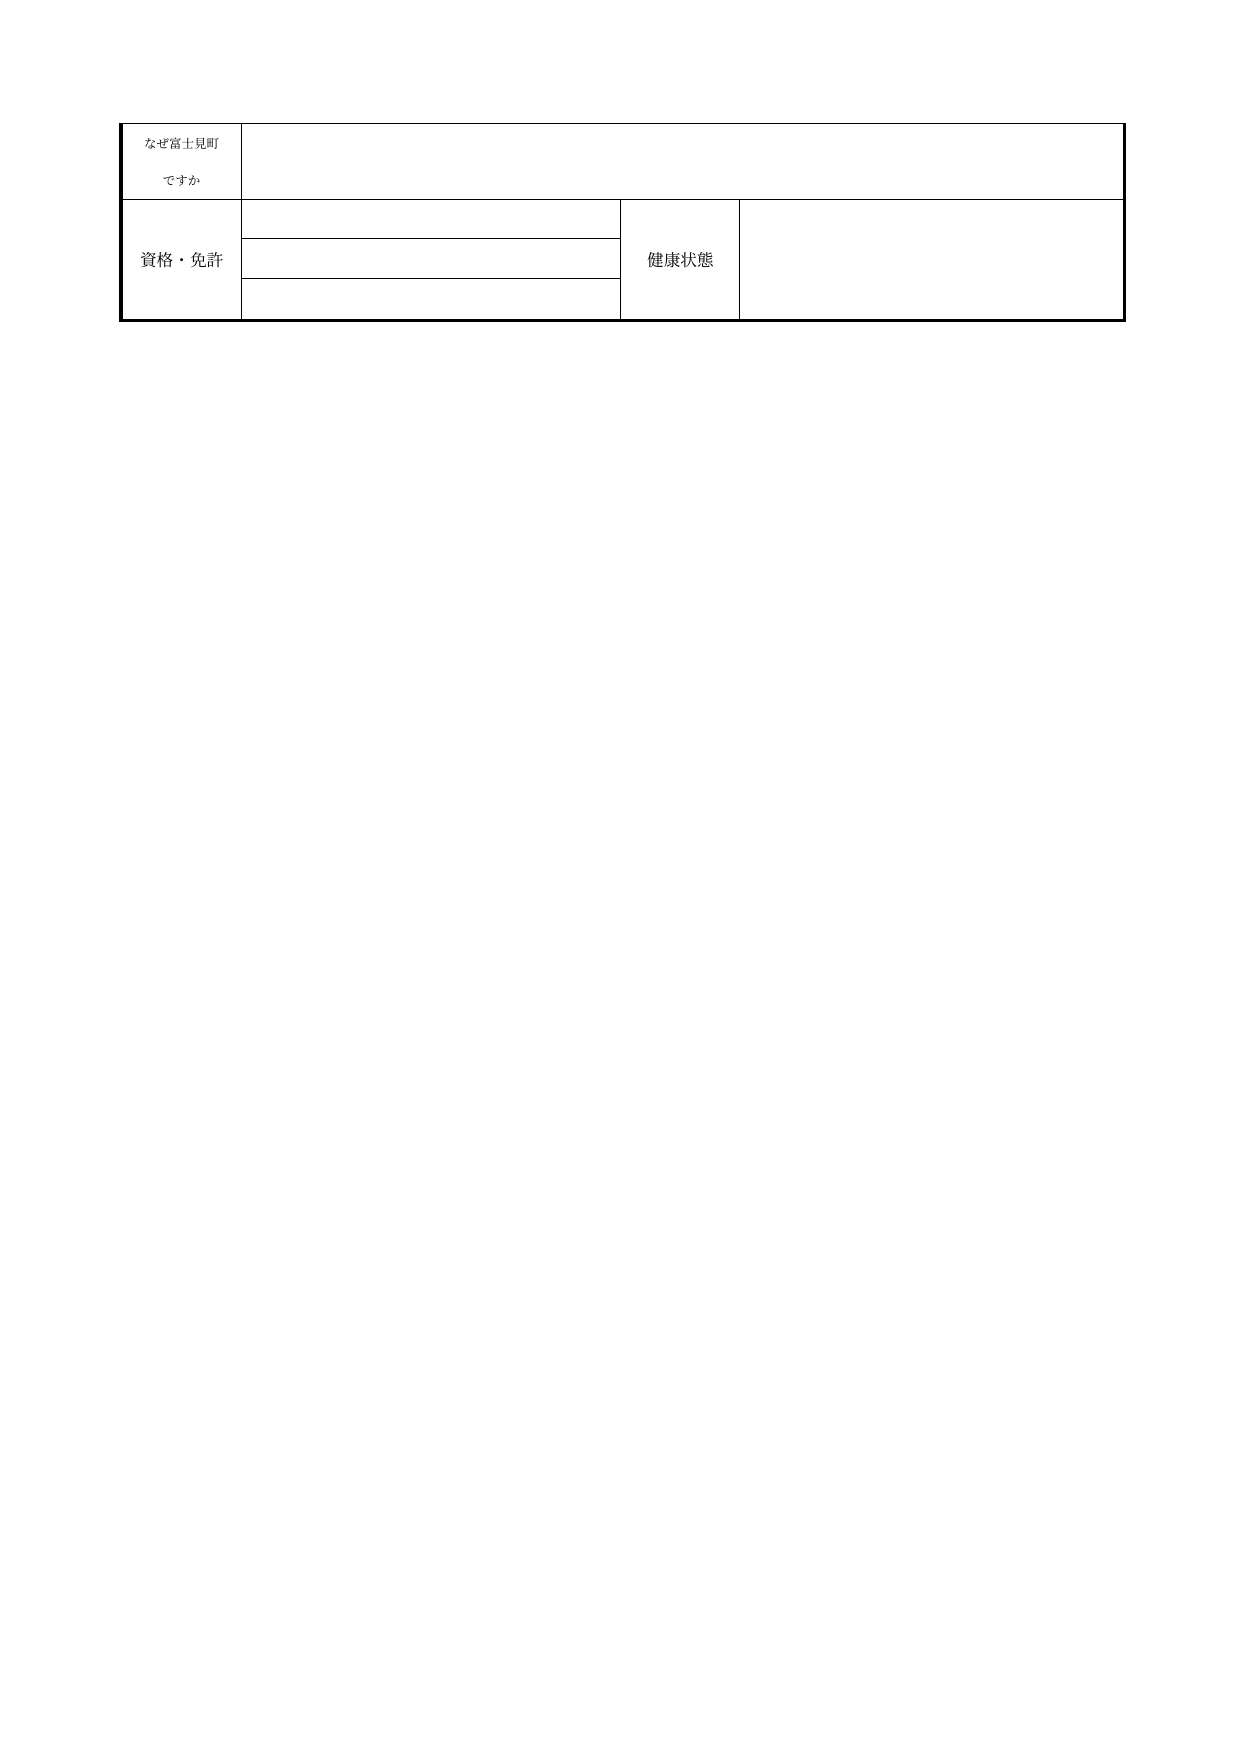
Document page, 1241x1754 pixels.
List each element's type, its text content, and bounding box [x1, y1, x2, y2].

table_cell なぜ富士見町 ですか [123, 124, 241, 199]
table_cell [740, 200, 1123, 319]
table_cell 健康状態 [621, 200, 739, 319]
table_cell [242, 124, 1123, 199]
table_cell 資格・免許 [123, 200, 241, 319]
table_cell [242, 279, 620, 319]
table_cell [242, 200, 620, 237]
table_cell [242, 239, 620, 278]
